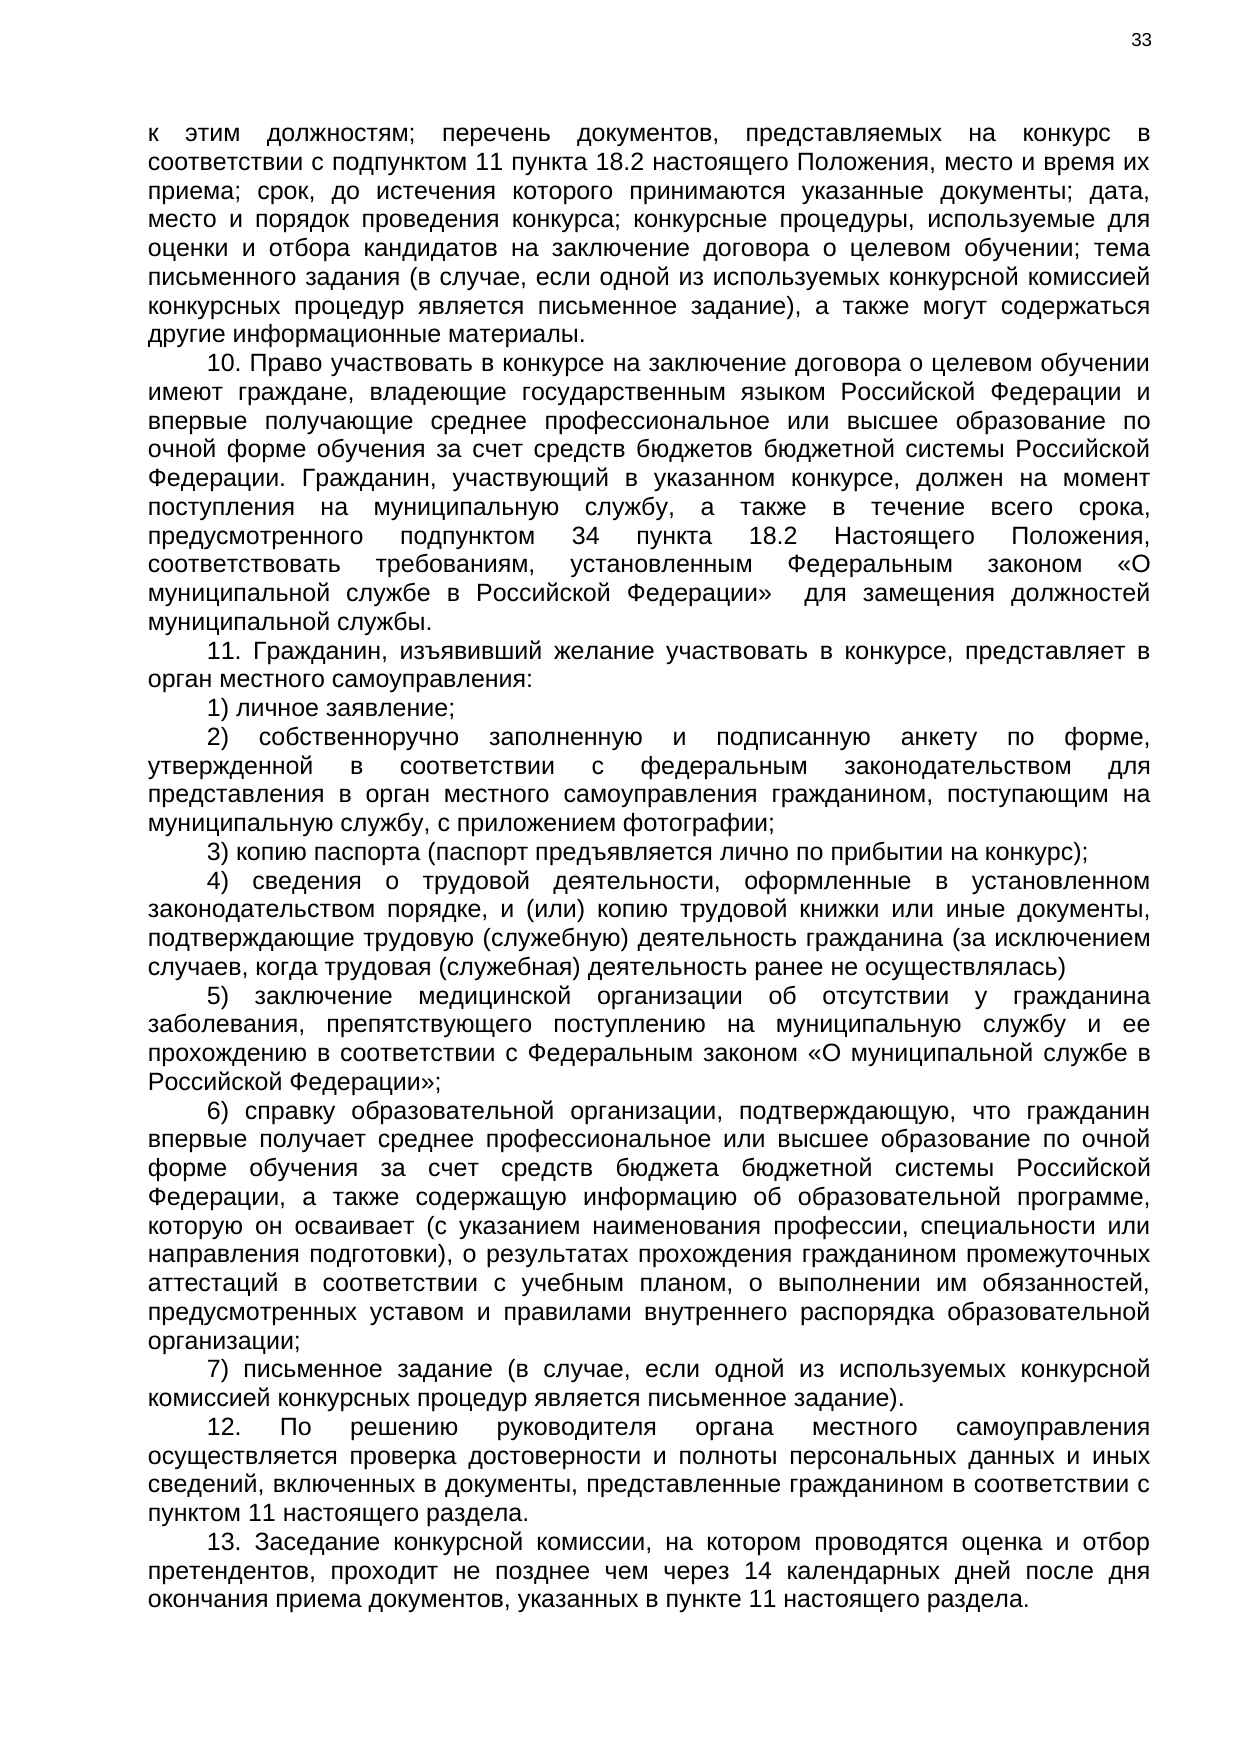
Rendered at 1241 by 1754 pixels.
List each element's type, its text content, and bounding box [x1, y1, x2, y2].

text 1) личное заявление; [148, 693, 1152, 722]
text 6) справку образовательной организации, подтверждающую, что гражданин впервые получает среднее профессиональное или высшее образование по очной форме обучения за счет средств бюджета бюджетной системы Российской Федерации, а также содержащую информацию об образовательной программе, которую он осваивает (с указанием наименования профессии, специальности или направления подготовки), о результатах прохождения гражданином промежуточных аттестаций в соответствии с учебным планом, о выполнении им обязанностей, предусмотренных уставом и правилами внутреннего распорядка образовательной организации; [148, 1096, 1152, 1354]
text 4) сведения о трудовой деятельности, оформленные в установленном законодательством порядке, и (или) копию трудовой книжки или иные документы, подтверждающие трудовую (служебную) деятельность гражданина (за исключением случаев, когда трудовая (служебная) деятельность ранее не осуществлялась) [148, 866, 1152, 981]
text 10. Право участвовать в конкурсе на заключение договора о целевом обучении имеют граждане, владеющие государственным языком Российской Федерации и впервые получающие среднее профессиональное или высшее образование по очной форме обучения за счет средств бюджетов бюджетной системы Российской Федерации. Гражданин, участвующий в указанном конкурсе, должен на момент поступления на муниципальную службу, а также в течение всего срока, предусмотренного подпунктом 34 пункта 18.2 Настоящего Положения, соответствовать требованиям, установленным Федеральным законом «О муниципальной службе в Российской Федерации» для замещения должностей муниципальной службы. [148, 348, 1152, 636]
text 11. Гражданин, изъявивший желание участвовать в конкурсе, представляет в орган местного самоуправления: [148, 636, 1152, 693]
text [148, 118, 1152, 348]
text 12. По решению руководителя органа местного самоуправления осуществляется проверка достоверности и полноты персональных данных и иных сведений, включенных в документы, представленные гражданином в соответствии с пунктом 11 настоящего раздела. [148, 1412, 1152, 1527]
text 3) копию паспорта (паспорт предъявляется лично по прибытии на конкурс); [148, 837, 1152, 866]
text 13. Заседание конкурсной комиссии, на котором проводятся оценка и отбор претендентов, проходит не позднее чем через 14 календарных дней после дня окончания приема документов, указанных в пункте 11 настоящего раздела. [148, 1527, 1152, 1613]
text 7) письменное задание (в случае, если одной из используемых конкурсной комиссией конкурсных процедур является письменное задание). [148, 1354, 1152, 1412]
text 5) заключение медицинской организации об отсутствии у гражданина заболевания, препятствующего поступлению на муниципальную службу и ее прохождению в соответствии с Федеральным законом «О муниципальной службе в Российской Федерации»; [148, 981, 1152, 1096]
text 2) собственноручно заполненную и подписанную анкету по форме, утвержденной в соответствии с федеральным законодательством для представления в орган местного самоуправления гражданином, поступающим на муниципальную службу, с приложением фотографии; [148, 722, 1152, 837]
